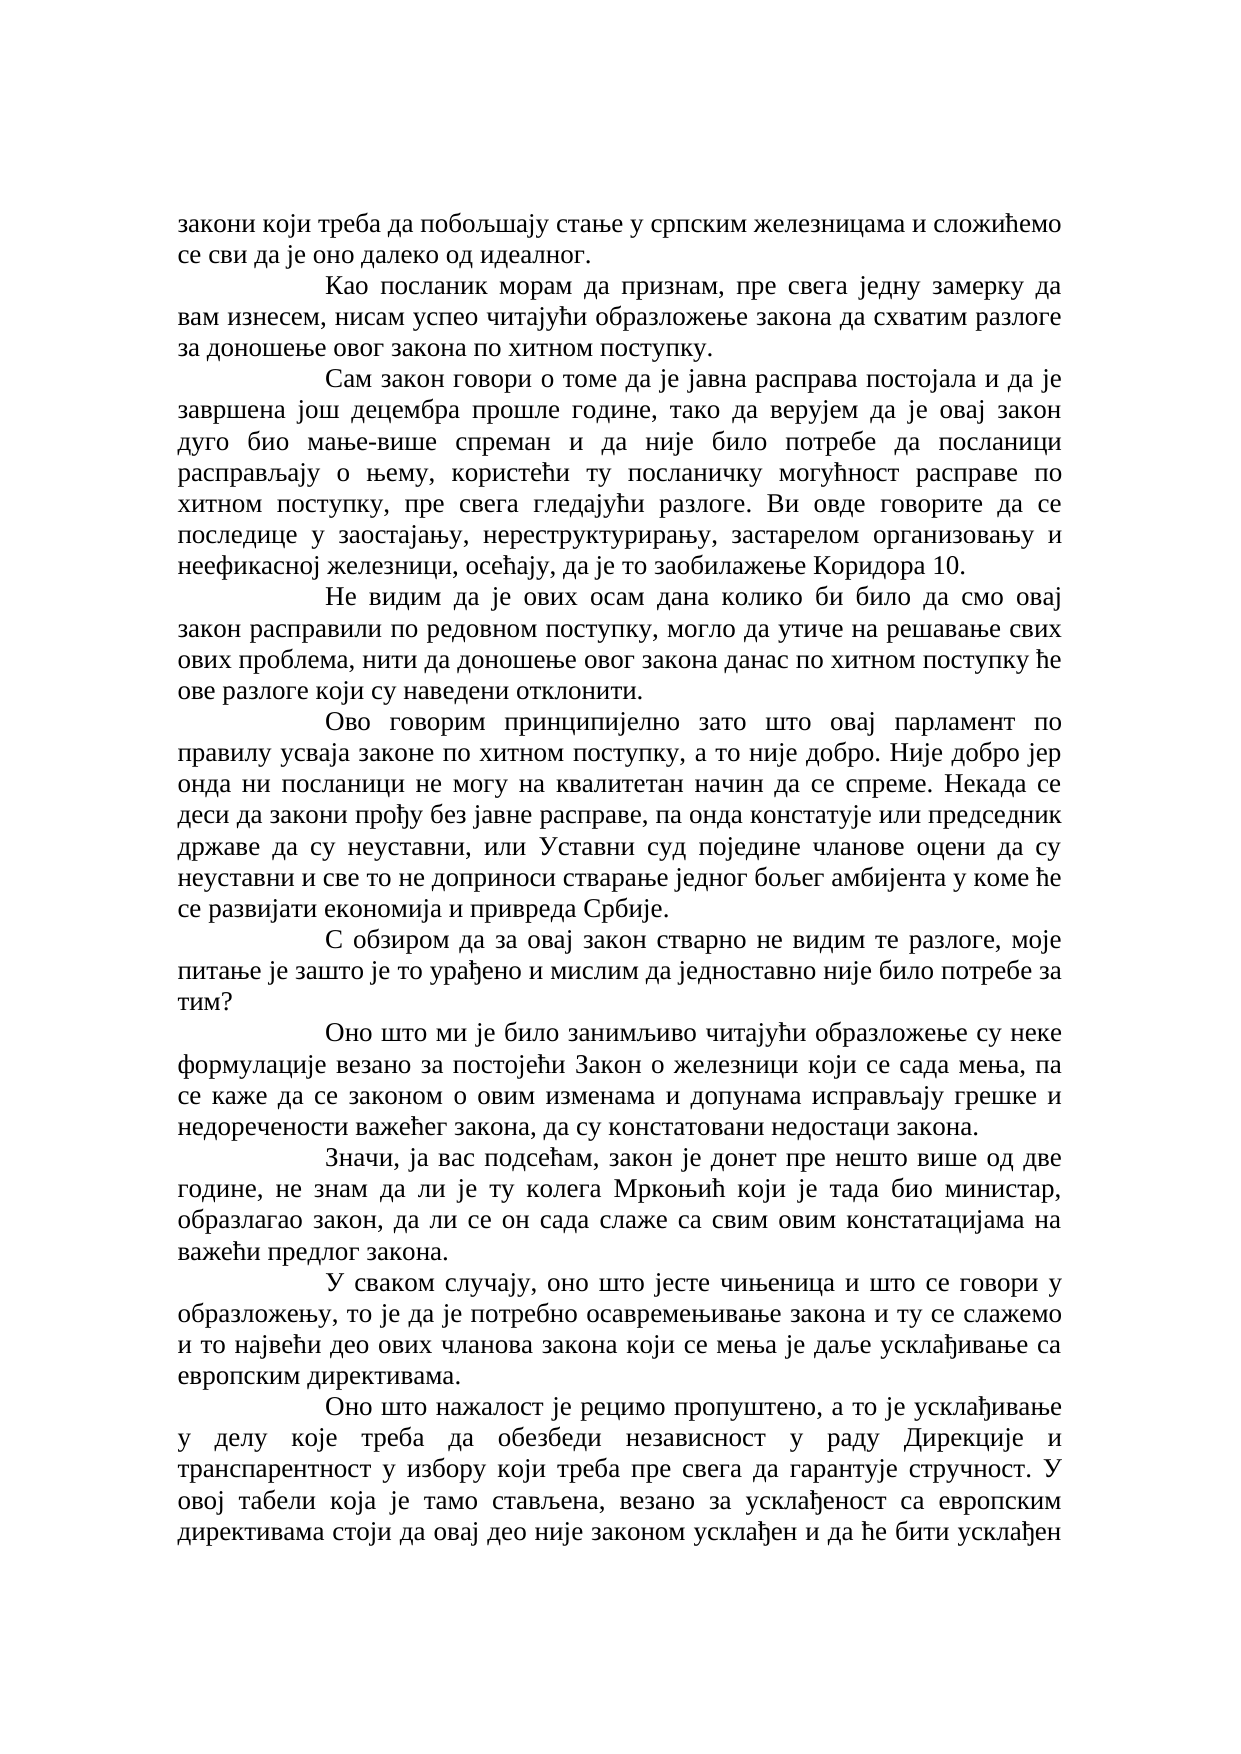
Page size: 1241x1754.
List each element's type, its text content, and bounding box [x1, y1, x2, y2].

text Не видим да је ових осам дана колико би било да смо овај закон расправили по редовном поступку, могло да утиче на решавање свих ових проблема, нити да доношење овог закона данас по хитном поступку ће ове разлоге који су наведени отклонити. [177, 581, 1063, 705]
text С обзиром да за овај закон стварно не видим те разлоге, моје питање је зашто је то урађено и мислим да једноставно није било потребе за тим? [177, 923, 1063, 1017]
text Ово говорим принципијелно зато што овај парламент по правилу усваја законе по хитном поступку, а то није добро. Није добро јер онда ни посланици не могу на квалитетан начин да се спреме. Некада се деси да закони прођу без јавне расправе, па онда констатује или председник државе да су неуставни, или Уставни суд поједине чланове оцени да су неуставни и све то не доприноси стварање једног бољег амбијента у коме ће се развијати економија и привреда Србије. [177, 705, 1063, 923]
text У сваком случају, оно што јесте чињеница и што се говори у образложењу, то је да је потребно осавремењивање закона и ту се слажемо и то највећи део ових чланова закона који се мења је даље усклађивање са европским директивама. [177, 1266, 1063, 1390]
text Оно што ми је било занимљиво читајући образложење су неке формулације везано за постојећи Закон о железници који се сада мења, па се каже да се законом о овим изменама и допунама исправљају грешке и недоречености важећег закона, да су констатовани недостаци закона. [177, 1017, 1063, 1141]
text Значи, ја вас подсећам, закон је донет пре нешто више од две године, не знам да ли је ту колега Мркоњић који је тада био министар, образлагао закон, да ли се он сада слаже са свим овим констатацијама на важећи предлог закона. [177, 1141, 1063, 1266]
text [177, 207, 1063, 269]
text Сам закон говори о томе да је јавна расправа постојала и да је завршена још децембра прошле године, тако да верујем да је овај закон дуго био мање-више спреман и да није било потребе да посланици расправљају о њему, користећи ту посланичку могућност расправе по хитном поступку, пре свега гледајући разлоге. Ви овде говорите да се последице у заостајању, нереструктурирању, застарелом организовању и неефикасној железници, осећају, да је то заобилажење Коридора 10. [177, 362, 1063, 581]
text Као посланик морам да признам, пре свега једну замерку да вам изнесем, нисам успео читајући образложење закона да схватим разлоге за доношење овог закона по хитном поступку. [177, 269, 1063, 362]
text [177, 1390, 1063, 1546]
